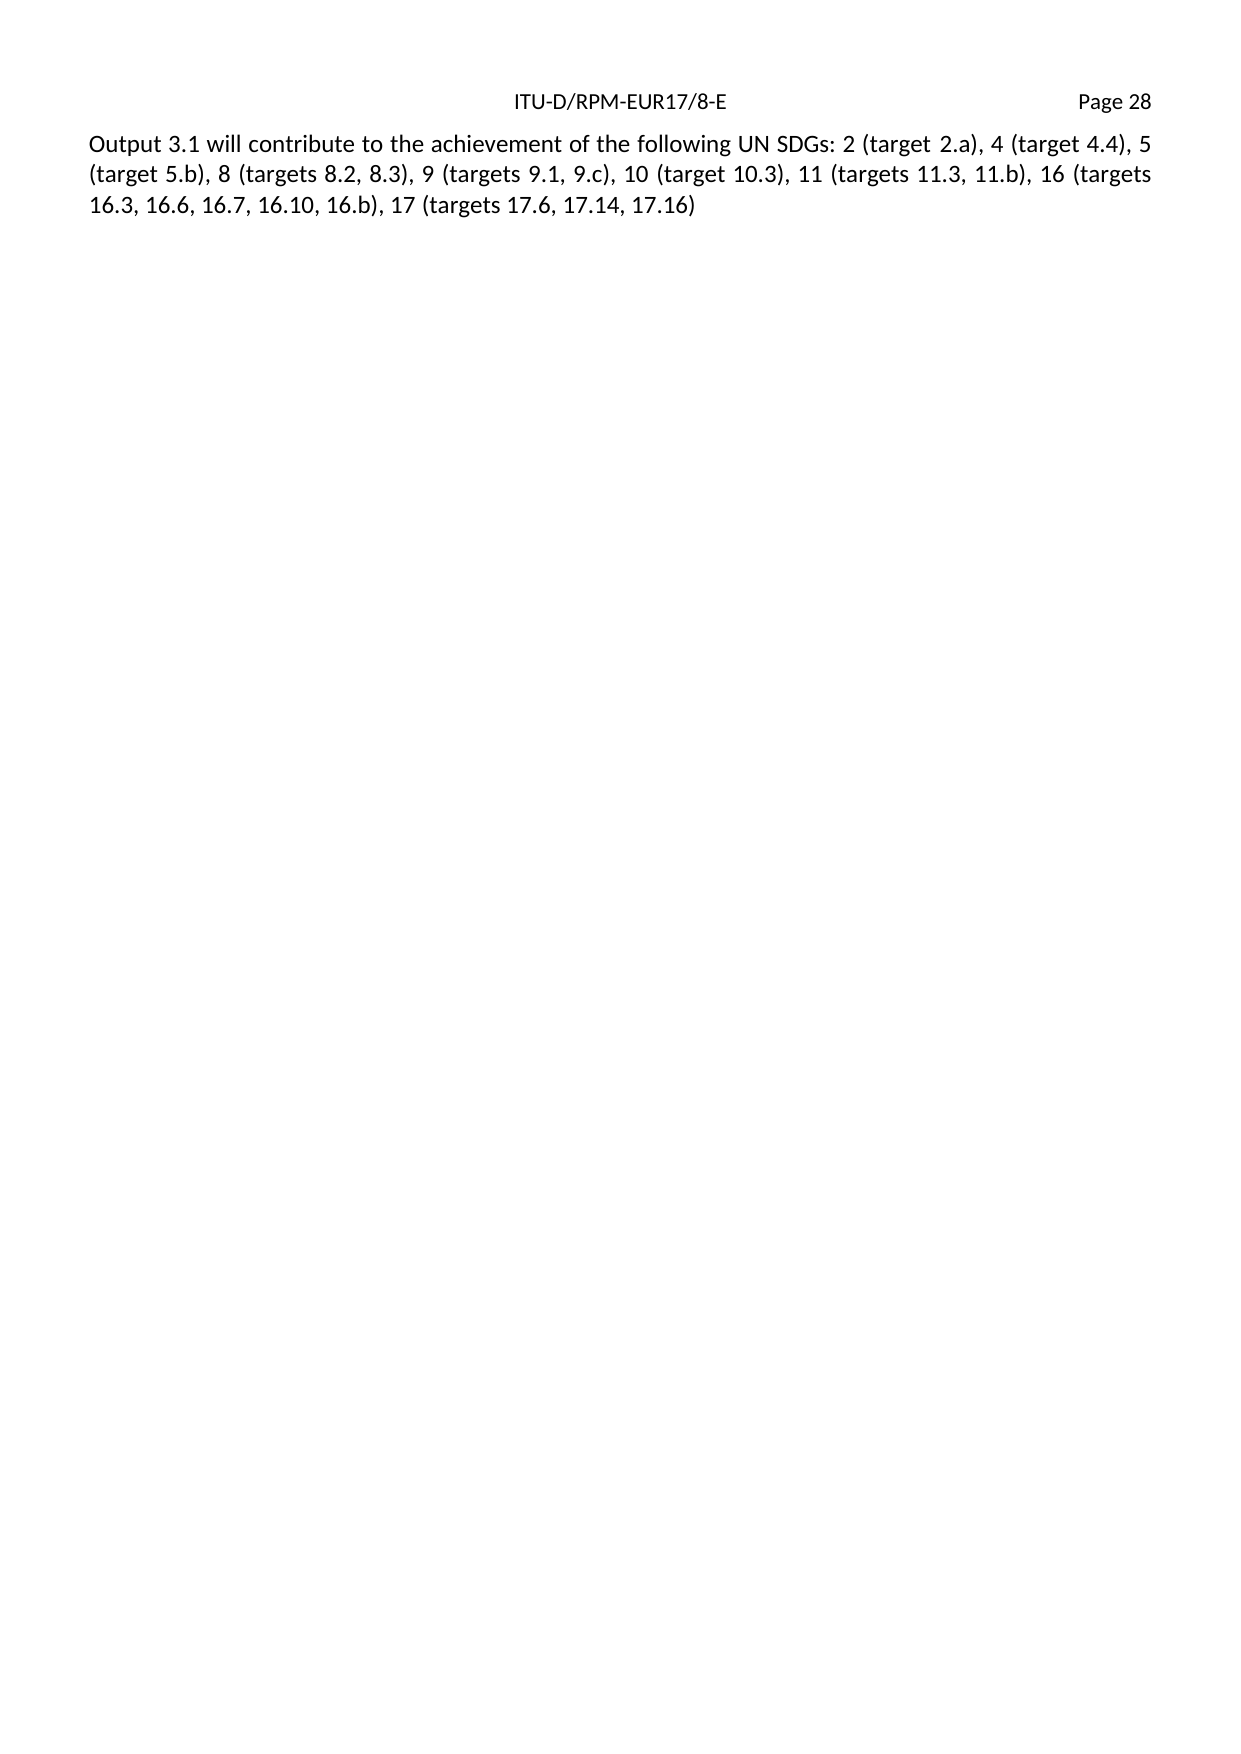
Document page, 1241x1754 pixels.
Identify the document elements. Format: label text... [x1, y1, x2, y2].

text Output 3.1 will contribute to the achievement of the following UN SDGs: 2 (target 2.a), 4 (target 4.4), 5 (target 5.b), 8 (targets 8.2, 8.3), 9 (targets 9.1, 9.c), 10 (target 10.3), 11 (targets 11.3, 11.b), 16 (targets 16.3, 16.6, 16.7, 16.10, 16.b), 17 (targets 17.6, 17.14, 17.16) [89, 128, 1152, 219]
